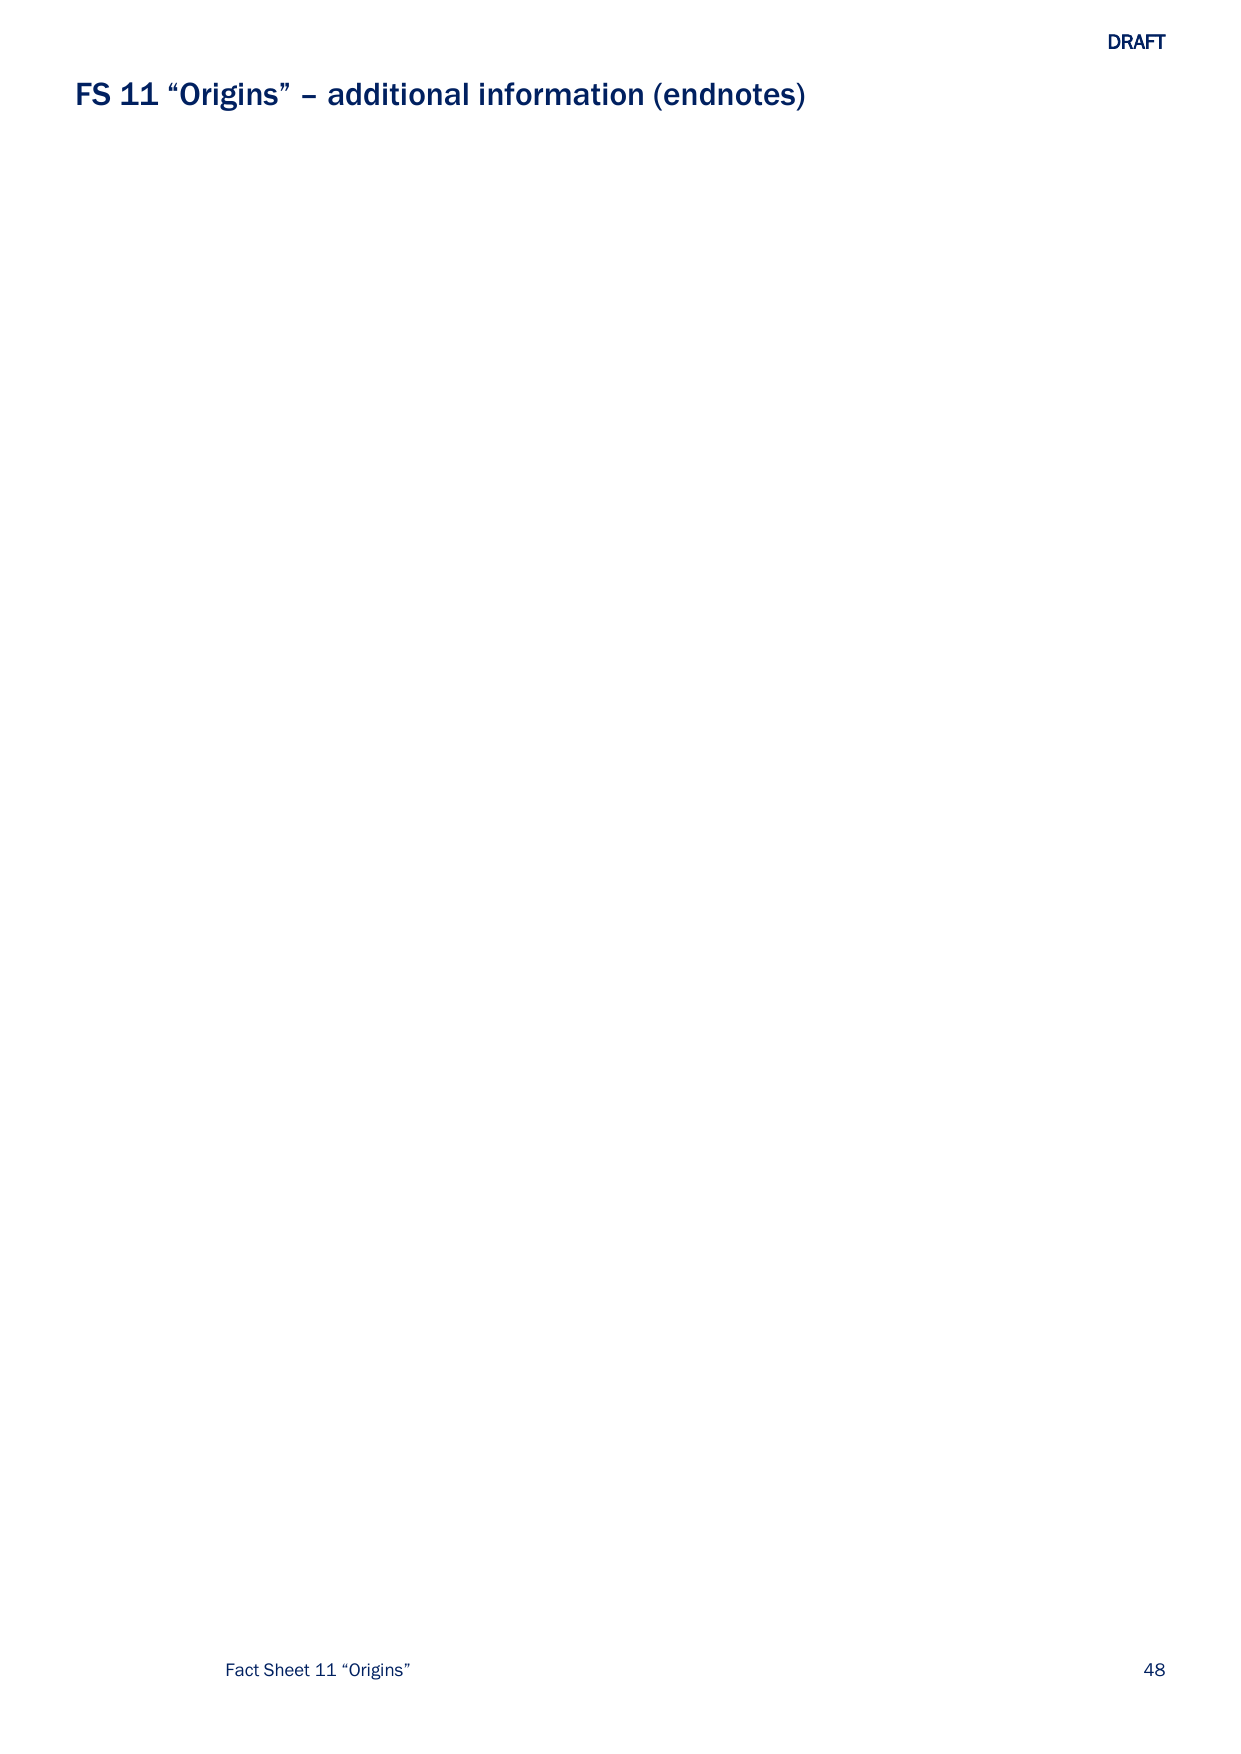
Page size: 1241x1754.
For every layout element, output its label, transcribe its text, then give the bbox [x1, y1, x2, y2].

text FS 11 “Origins” – additional information (endnotes) [75, 75, 1165, 113]
